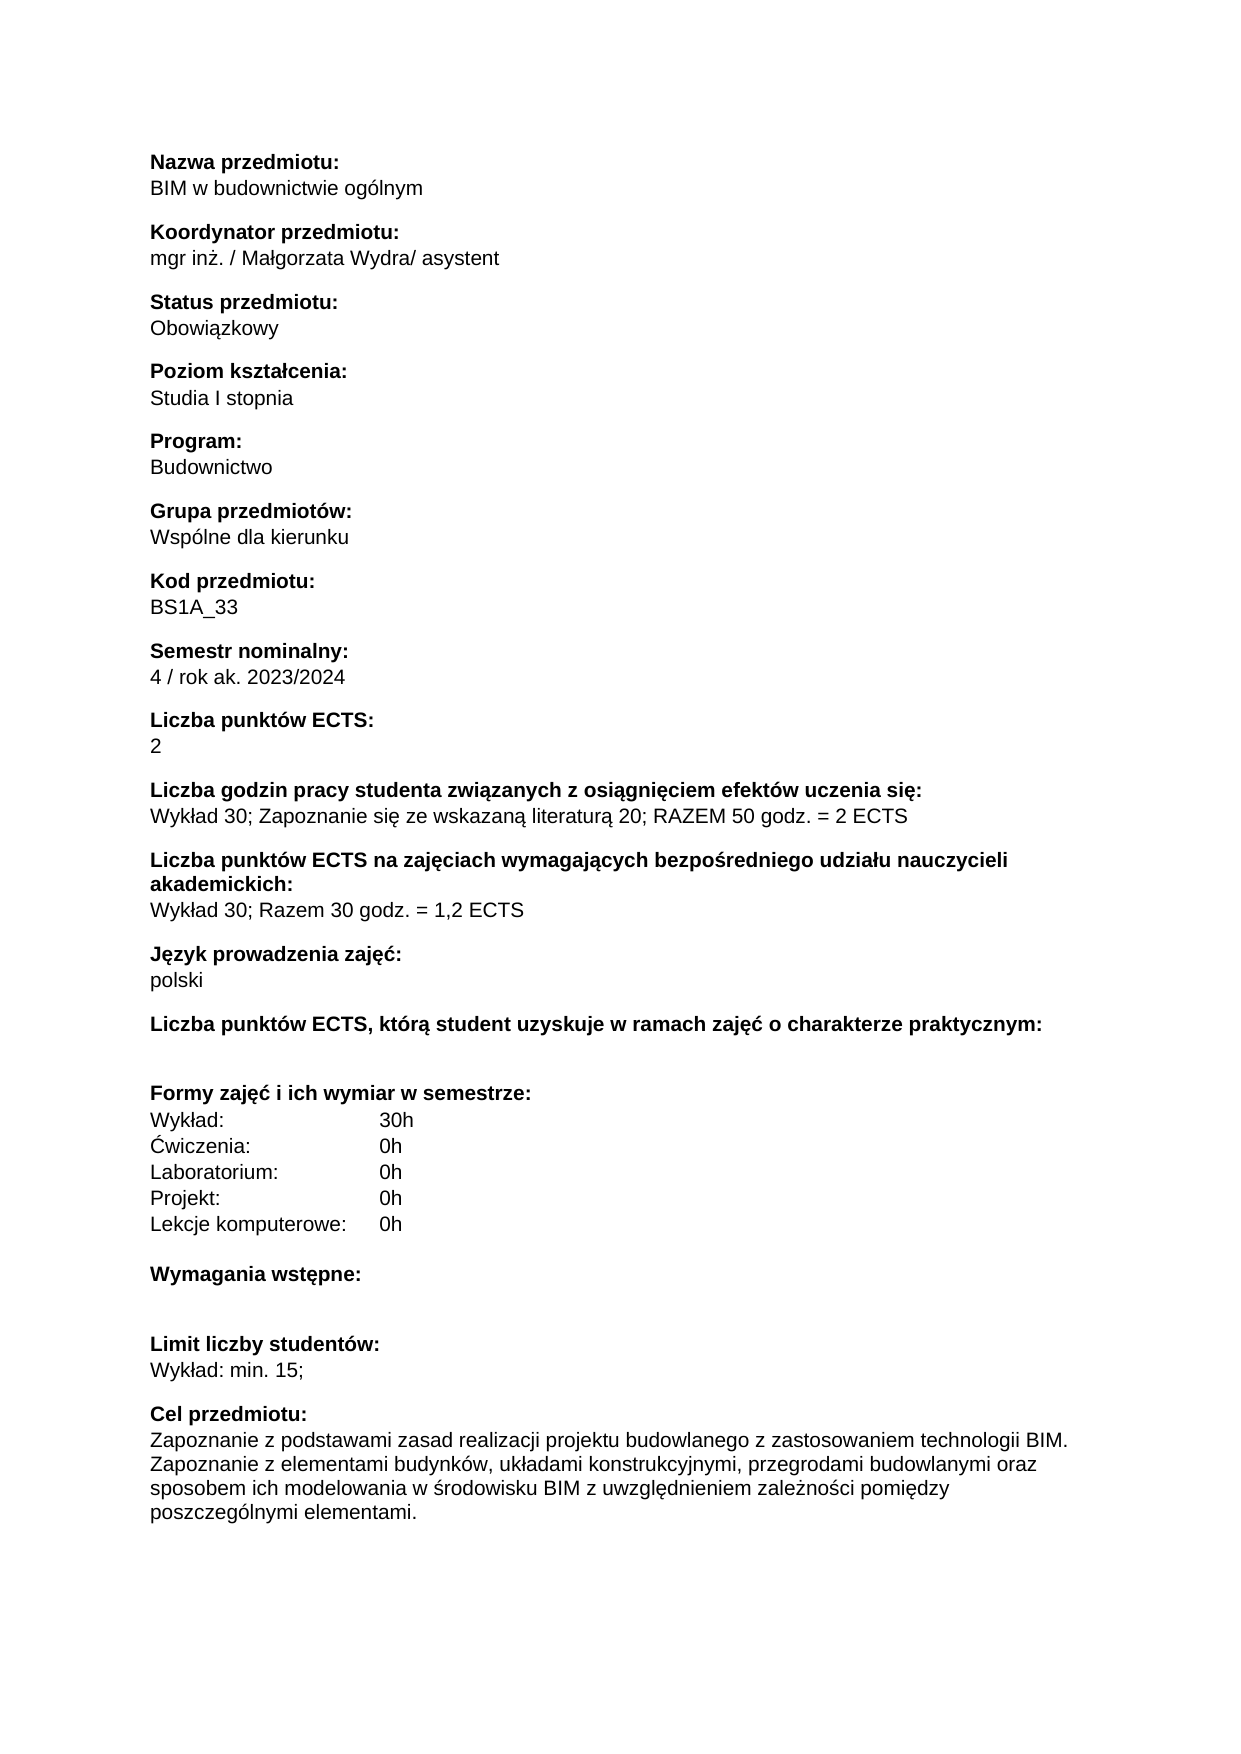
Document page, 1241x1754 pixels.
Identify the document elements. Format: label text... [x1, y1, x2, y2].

text BIM w budownictwie ogólnym [150, 176, 1090, 200]
text Studia I stopnia [150, 385, 1090, 409]
text Wymagania wstępne: [150, 1262, 1090, 1286]
text 4 / rok ak. 2023/2024 [150, 664, 1090, 688]
table_cell Ćwiczenia: [140, 1134, 367, 1158]
text Liczba punktów ECTS: [150, 708, 1090, 732]
table_cell Laboratorium: [140, 1160, 367, 1184]
text Wykład 30; Razem 30 godz. = 1,2 ECTS [150, 898, 1090, 922]
table_cell 0h [369, 1184, 597, 1210]
text Semestr nominalny: [150, 638, 1090, 662]
text BS1A_33 [150, 595, 1090, 619]
text Język prowadzenia zajęć: [150, 942, 1090, 966]
table_cell Projekt: [140, 1186, 367, 1210]
text Kod przedmiotu: [150, 569, 1090, 593]
text 2 [150, 734, 1090, 758]
text Obowiązkowy [150, 316, 1090, 339]
text mgr inż. / Małgorzata Wydra/ asystent [150, 246, 1090, 270]
text Koordynator przedmiotu: [150, 220, 1090, 244]
text Status przedmiotu: [150, 289, 1090, 313]
text Liczba godzin pracy studenta związanych z osiągnięciem efektów uczenia się: [150, 778, 1090, 802]
text Formy zajęć i ich wymiar w semestrze: [150, 1081, 1090, 1105]
text Wykład: min. 15; [150, 1358, 1090, 1382]
text Wykład 30; Zapoznanie się ze wskazaną literaturą 20; RAZEM 50 godz. = 2 ECTS [150, 804, 1090, 828]
text Poziom kształcenia: [150, 359, 1090, 383]
text polski [150, 968, 1090, 992]
text Wspólne dla kierunku [150, 525, 1090, 549]
table_cell 0h [369, 1210, 597, 1236]
table_cell Lekcje komputerowe: [140, 1212, 367, 1236]
table_header 30h [369, 1108, 597, 1132]
text Zapoznanie z podstawami zasad realizacji projektu budowlanego z zastosowaniem technologii BIM. Zapoznanie z elementami budynków, układami konstrukcyjnymi, przegrodami budowlanymi oraz sposobem ich modelowania w środowisku BIM z uwzględnieniem zależności pomiędzy poszczególnymi elementami. [150, 1428, 1090, 1523]
table_cell 0h [369, 1132, 597, 1158]
text Program: [150, 429, 1090, 453]
text Liczba punktów ECTS na zajęciach wymagających bezpośredniego udziału nauczycieli akademickich: [150, 848, 1090, 896]
text Budownictwo [150, 455, 1090, 479]
text Limit liczby studentów: [150, 1332, 1090, 1356]
table_cell 0h [369, 1158, 597, 1184]
text Grupa przedmiotów: [150, 499, 1090, 523]
text Nazwa przedmiotu: [150, 150, 1090, 174]
text Liczba punktów ECTS, którą student uzyskuje w ramach zajęć o charakterze praktycznym: [150, 1011, 1090, 1035]
text Cel przedmiotu: [150, 1402, 1090, 1426]
table_header Wykład: [140, 1108, 367, 1132]
